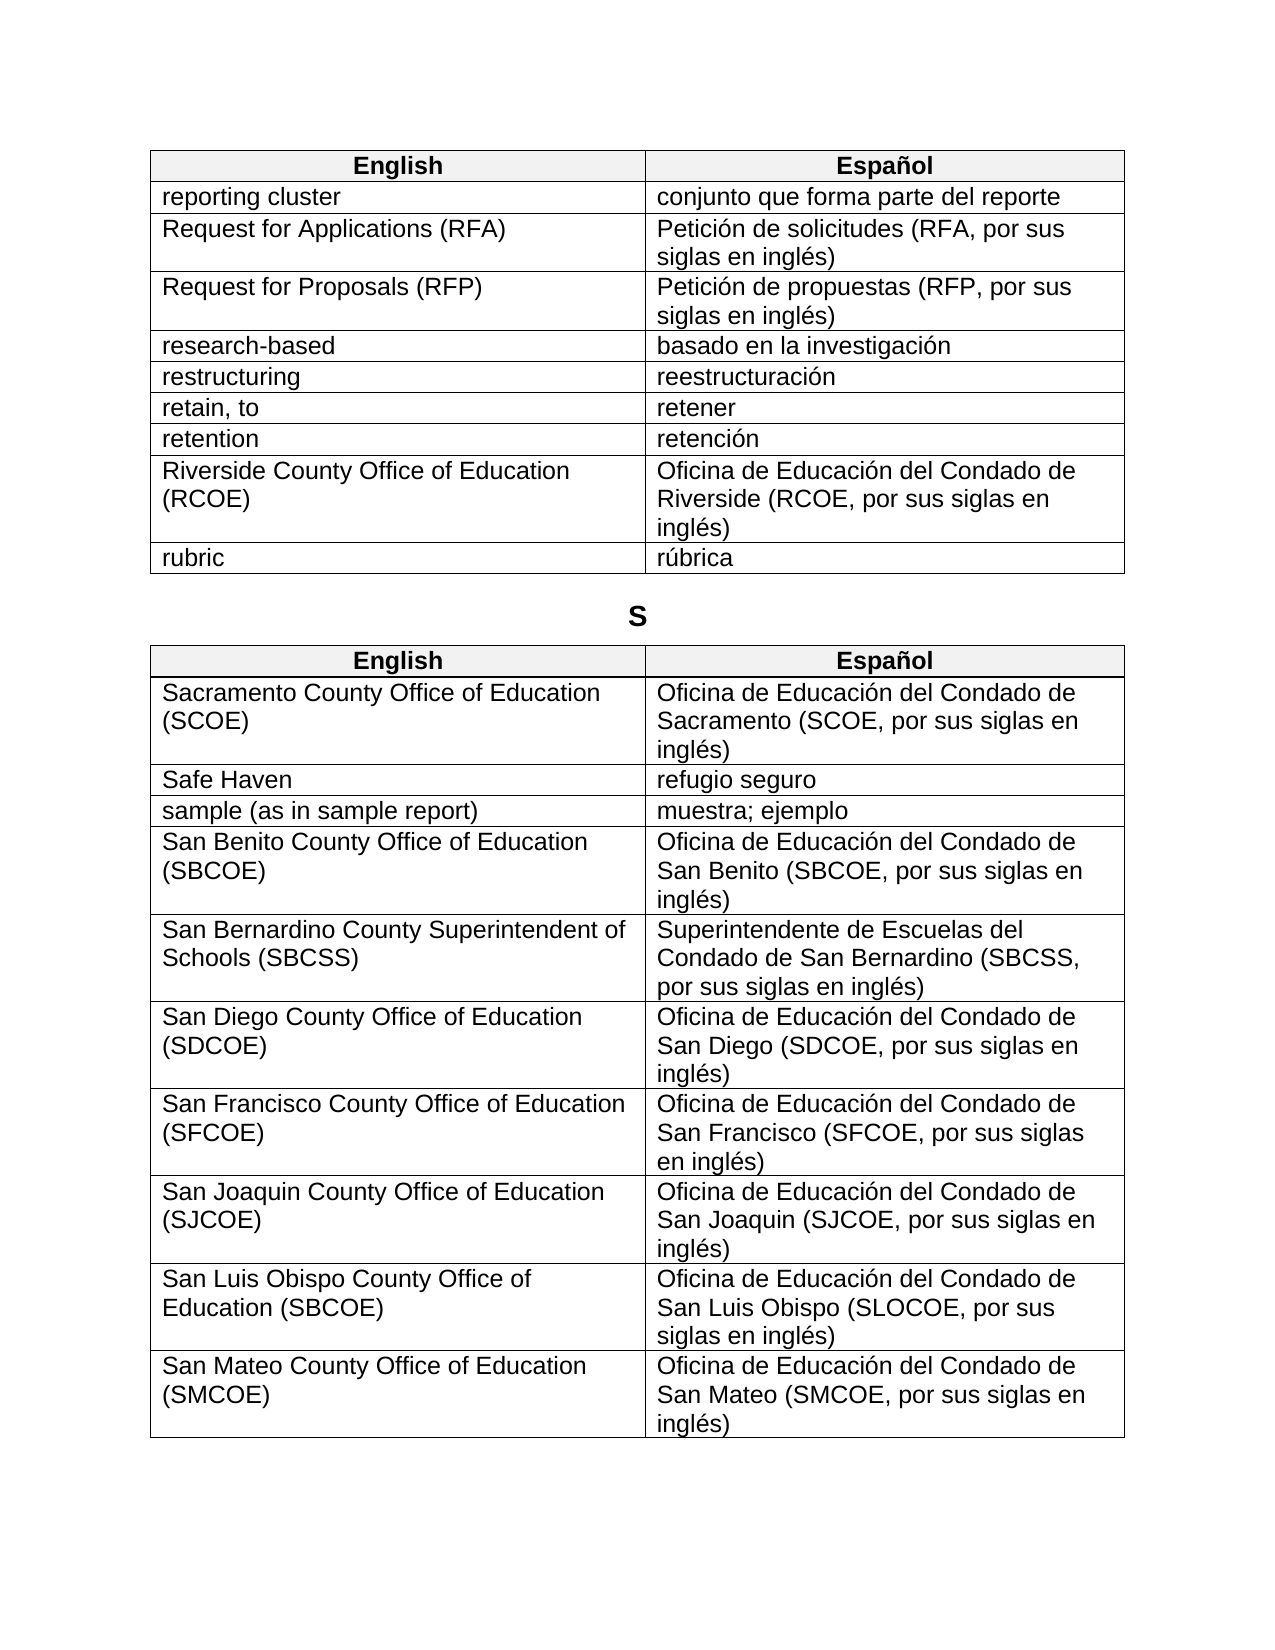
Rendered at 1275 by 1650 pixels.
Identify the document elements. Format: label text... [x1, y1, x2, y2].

table_cell Oficina de Educación del Condado de San Joaquin (SJCOE, por sus siglas en inglés) [646, 1176, 1124, 1263]
table_cell basado en la investigación [646, 331, 1124, 361]
table_cell restructuring [151, 362, 645, 392]
table_cell muestra; ejemplo [646, 796, 1124, 826]
table_header English [151, 646, 645, 676]
table_header English [151, 151, 645, 181]
table_cell Oficina de Educación del Condado de San Mateo (SMCOE, por sus siglas en inglés) [646, 1351, 1124, 1437]
table_cell Oficina de Educación del Condado de San Diego (SDCOE, por sus siglas en inglés) [646, 1002, 1124, 1088]
table_cell San Diego County Office of Education (SDCOE) [151, 1002, 645, 1088]
table_cell retain, to [151, 393, 645, 423]
table_header Español [646, 646, 1124, 676]
table_cell Oficina de Educación del Condado de San Luis Obispo (SLOCOE, por sus siglas en inglés) [646, 1264, 1124, 1350]
table_cell reestructuración [646, 362, 1124, 392]
table_cell Oficina de Educación del Condado de Riverside (RCOE, por sus siglas en inglés) [646, 456, 1124, 542]
table_cell Request for Applications (RFA) [151, 214, 645, 271]
subtitle S [150, 599, 1125, 633]
table_cell Petición de solicitudes (RFA, por sus siglas en inglés) [646, 214, 1124, 271]
table_cell rúbrica [646, 543, 1124, 573]
table_cell research-based [151, 331, 645, 361]
table_cell San Benito County Office of Education (SBCOE) [151, 827, 645, 913]
table_cell San Mateo County Office of Education (SMCOE) [151, 1351, 645, 1437]
table_cell San Bernardino County Superintendent of Schools (SBCSS) [151, 915, 645, 1001]
table_cell refugio seguro [646, 765, 1124, 795]
table_cell Oficina de Educación del Condado de Sacramento (SCOE, por sus siglas en inglés) [646, 678, 1124, 764]
table_cell Superintendente de Escuelas del Condado de San Bernardino (SBCSS, por sus siglas en inglés) [646, 915, 1124, 1001]
table_cell Oficina de Educación del Condado de San Benito (SBCOE, por sus siglas en inglés) [646, 827, 1124, 913]
table_header Español [646, 151, 1124, 181]
table_cell San Luis Obispo County Office of Education (SBCOE) [151, 1264, 645, 1350]
table_cell retener [646, 393, 1124, 423]
table_cell sample (as in sample report) [151, 796, 645, 826]
table_cell Request for Proposals (RFP) [151, 272, 645, 329]
table_cell retención [646, 424, 1124, 454]
table_cell San Joaquin County Office of Education (SJCOE) [151, 1176, 645, 1263]
table_cell San Francisco County Office of Education (SFCOE) [151, 1089, 645, 1175]
table_cell Petición de propuestas (RFP, por sus siglas en inglés) [646, 272, 1124, 329]
table_cell Sacramento County Office of Education (SCOE) [151, 678, 645, 764]
table_cell Oficina de Educación del Condado de San Francisco (SFCOE, por sus siglas en inglés) [646, 1089, 1124, 1175]
table_cell rubric [151, 543, 645, 573]
table_cell Riverside County Office of Education (RCOE) [151, 456, 645, 542]
table_cell retention [151, 424, 645, 454]
table_cell reporting cluster [151, 182, 645, 212]
table_cell conjunto que forma parte del reporte [646, 182, 1124, 212]
table_cell Safe Haven [151, 765, 645, 795]
